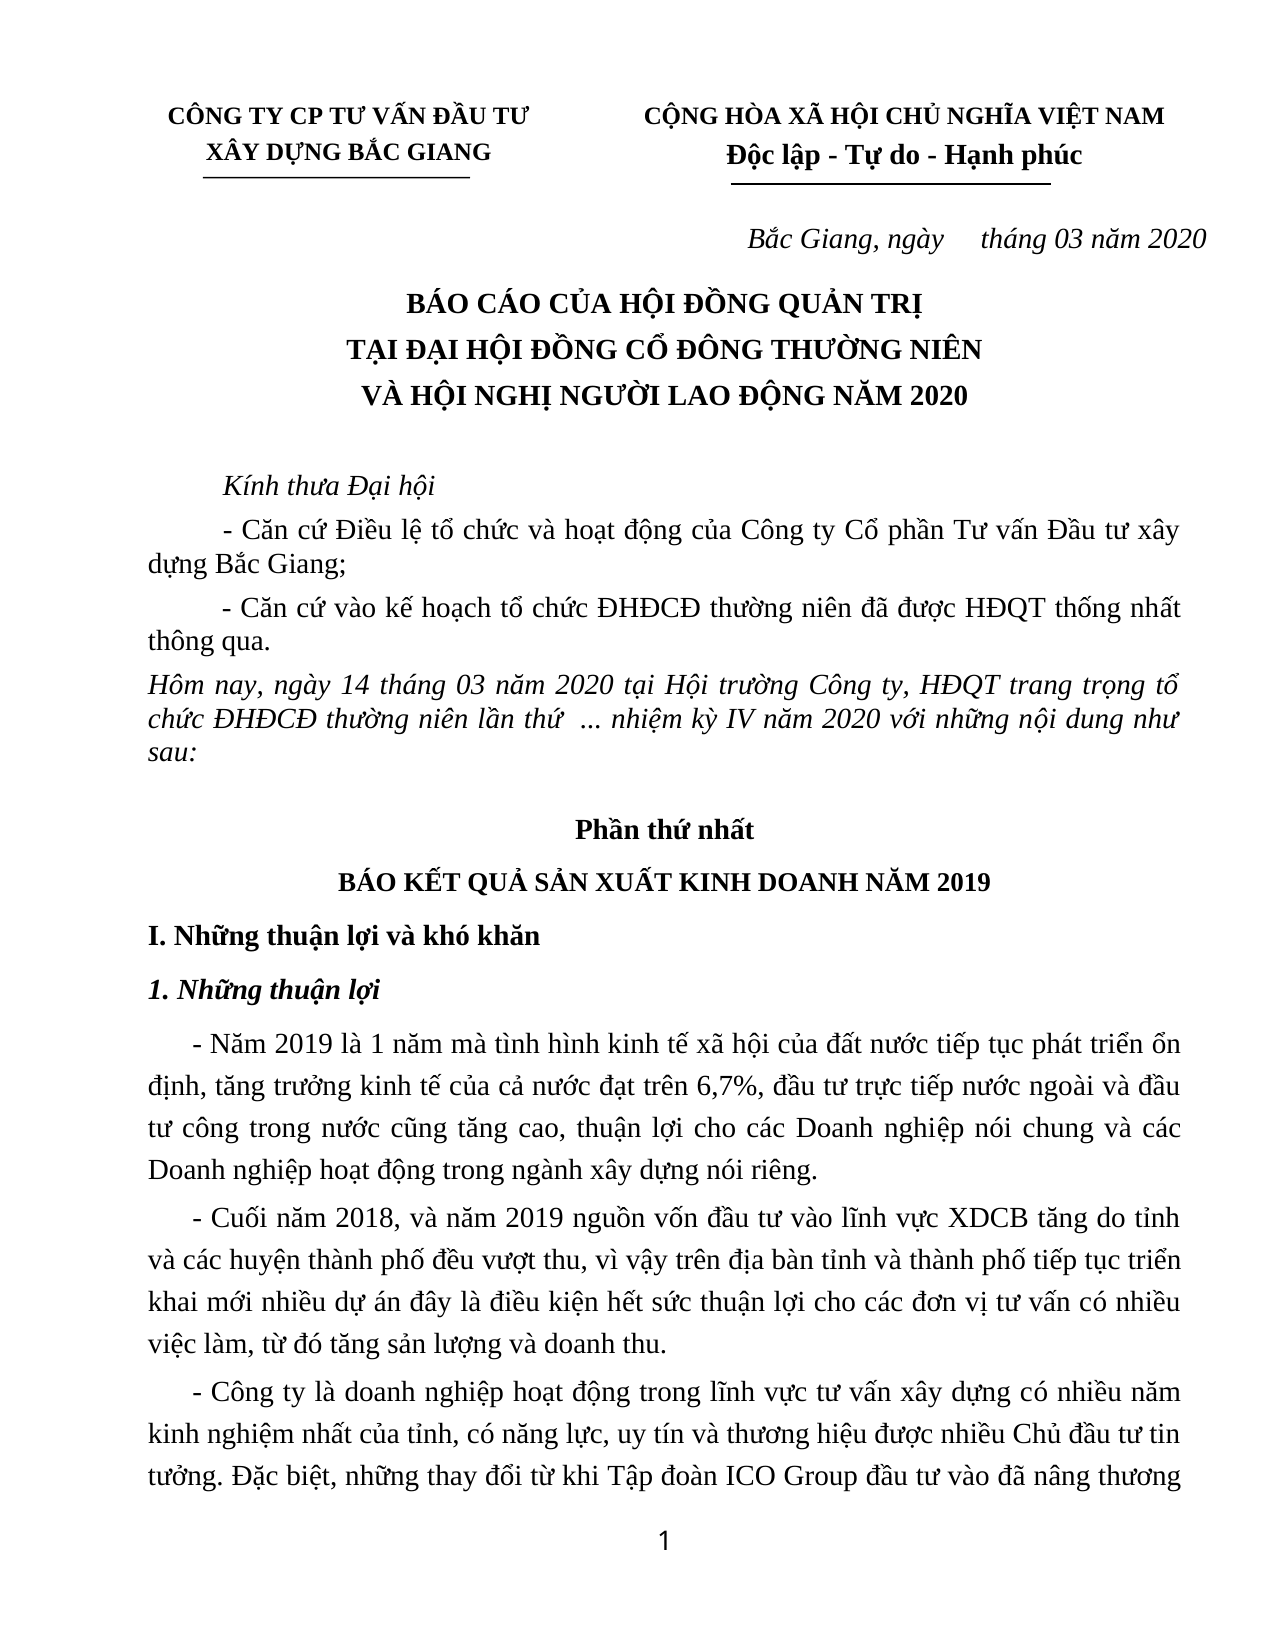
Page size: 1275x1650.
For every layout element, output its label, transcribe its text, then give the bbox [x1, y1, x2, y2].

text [148, 1374, 1181, 1491]
text - Cuối năm 2018, và năm 2019 nguồn vốn đầu tư vào lĩnh vực XDCB tăng do tỉnh và các huyện thành phố đều vượt thu, vì vậy trên địa bàn tỉnh và thành phố tiếp tục triển khai mới nhiều dự án đây là điều kiện hết sức thuận lợi cho các đơn vị tư vấn có nhiều việc làm, từ đó tăng sản lượng và doanh thu. [148, 1200, 1181, 1359]
text - Căn cứ vào kế hoạch tổ chức ĐHĐCĐ thường niên đã được HĐQT thống nhất thông qua. [148, 590, 1181, 657]
text I. Những thuận lợi và khó khăn [148, 918, 1181, 951]
text TẠI ĐẠI HỘI ĐỒNG CỔ ĐÔNG THƯỜNG NIÊN [148, 332, 1181, 366]
text Kính thưa Đại hội [148, 468, 1181, 502]
text VÀ HỘI NGHỊ NGƯỜI LAO ĐỘNG NĂM 2020 [148, 378, 1181, 412]
text BÁO CÁO CỦA HỘI ĐỒNG QUẢN TRỊ [148, 286, 1181, 320]
text - Năm 2019 là 1 năm mà tình hình kinh tế xã hội của đất nước tiếp tục phát triển ổn định, tăng trưởng kinh tế của cả nước đạt trên 6,7%, đầu tư trực tiếp nước ngoài và đầu tư công trong nước cũng tăng cao, thuận lợi cho các Doanh nghiệp nói chung và các Doanh nghiệp hoạt động trong ngành xây dựng nói riêng. [148, 1027, 1181, 1186]
text - Căn cứ Điều lệ tổ chức và hoạt động của Công ty Cổ phần Tư vấn Đầu tư xây dựng Bắc Giang; [148, 512, 1181, 579]
text Hôm nay, ngày 14 tháng 03 năm 2020 tại Hội trường Công ty, HĐQT trang trọng tổ chức ĐHĐCĐ thường niên lần thứ ... nhiệm kỳ IV năm 2020 với những nội dung như sau: [148, 667, 1181, 768]
text BÁO KẾT QUẢ SẢN XUẤT KINH DOANH NĂM 2019 [148, 866, 1181, 898]
text 1. Những thuận lợi [148, 972, 1181, 1006]
text Phần thứ nhất [148, 812, 1181, 846]
table_header CỘNG HÒA XÃ HỘI CHỦ NGHĨA VIỆT NAM Độc lập - Tự do - Hạnh phúc Bắc Giang, ngày tháng 03 năm 2020 [588, 89, 1220, 261]
table_header CÔNG TY CP TƯ VẤN ĐẦU TƯ XÂY DỰNG BẮC GIANG [109, 89, 588, 261]
